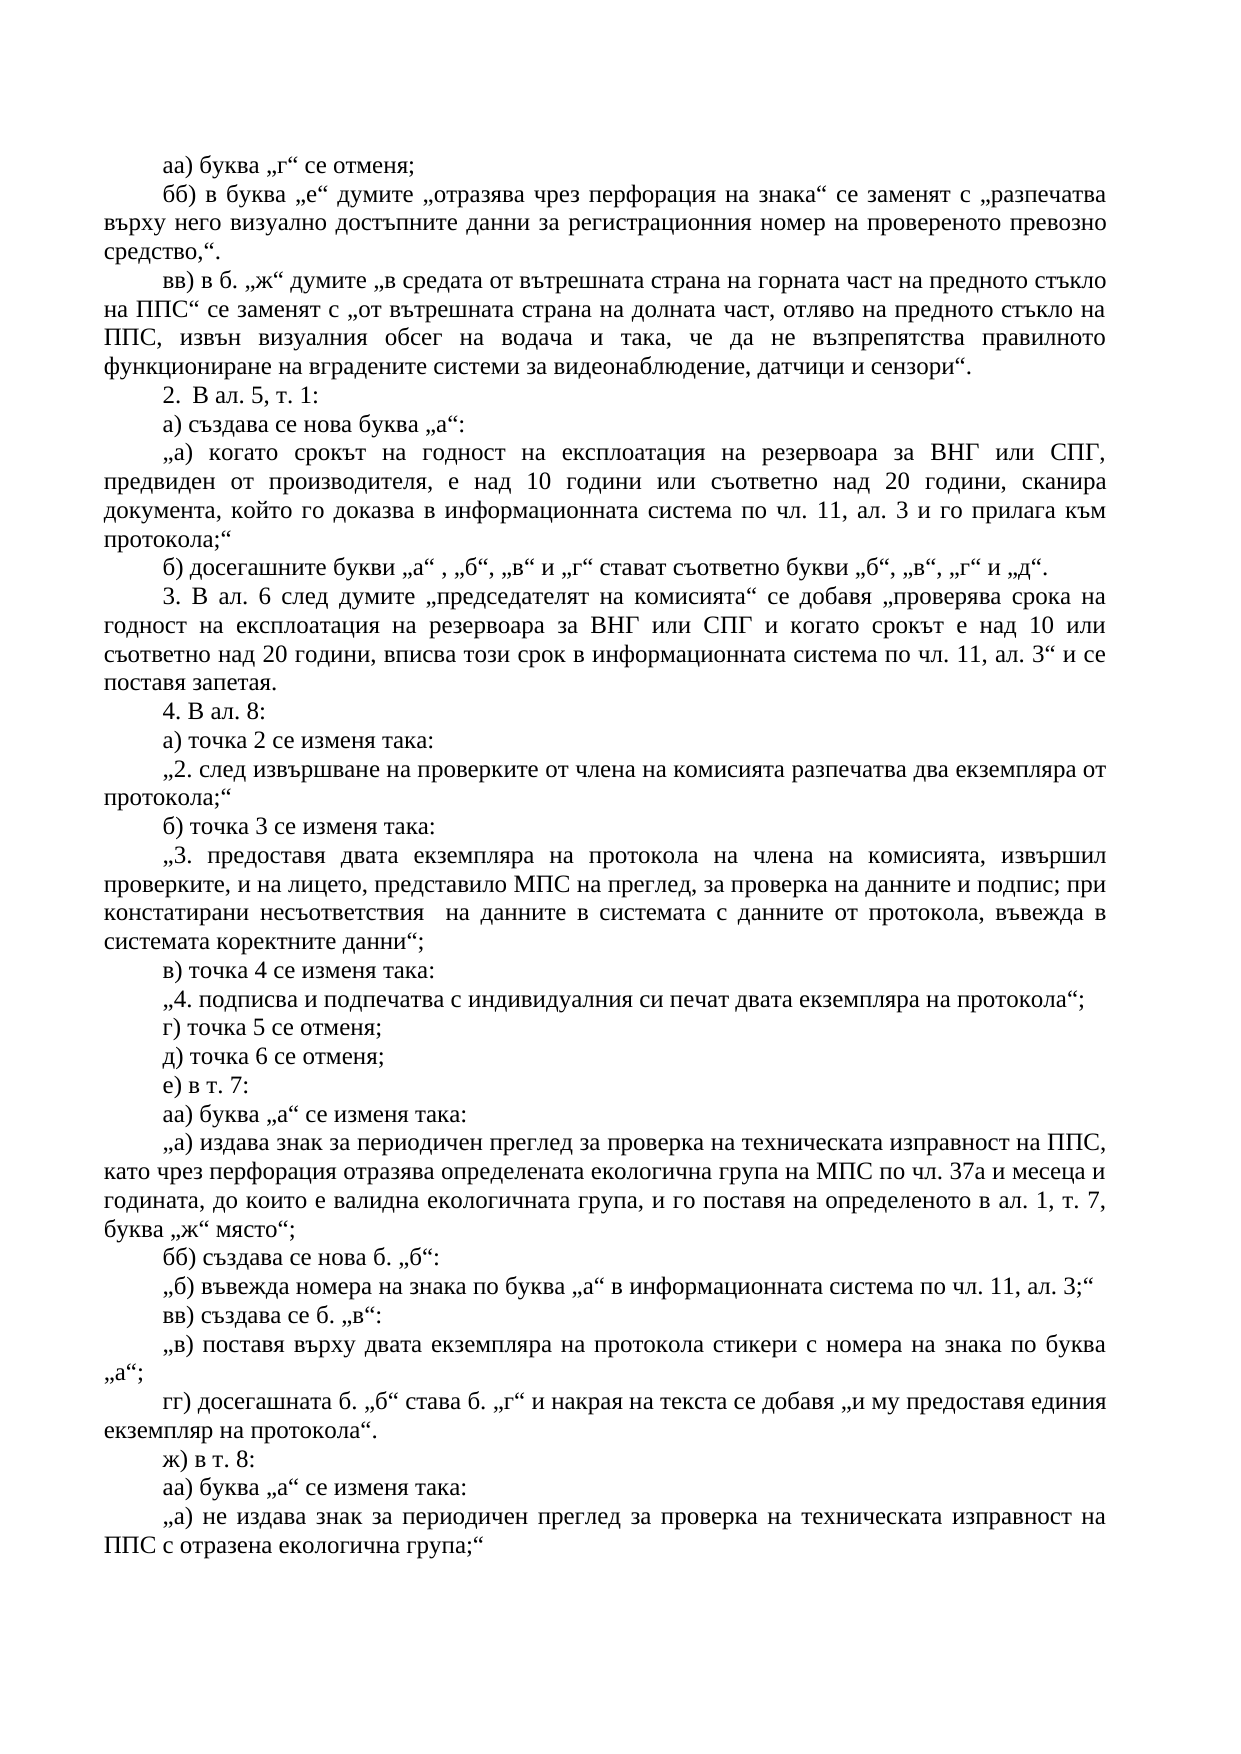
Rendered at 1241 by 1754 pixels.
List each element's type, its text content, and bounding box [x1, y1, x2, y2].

text 4. В ал. 8: [103, 696, 1107, 725]
text бб) създава се нова б. „б“: [103, 1242, 1107, 1271]
list В ал. 5, т. 1: [103, 380, 1107, 409]
text гг) досегашната б. „б“ става б. „г“ и накрая на текста се добавя „и му предоставя единия екземпляр на протокола“. [103, 1386, 1107, 1444]
text в) точка 4 се изменя така: [103, 955, 1107, 984]
text бб) в буква „е“ думите „отразява чрез перфорация на знака“ се заменят с „разпечатва върху него визуално достъпните данни за регистрационния номер на провереното превозно средство,“. [103, 179, 1107, 265]
text аа) буква „а“ се изменя така: [103, 1472, 1107, 1501]
text а) създава се нова буква „а“: [103, 409, 1107, 437]
text „4. подписва и подпечатва с индивидуалния си печат двата екземпляра на протокола“; [103, 984, 1107, 1012]
text б) досегашните букви „а“ , „б“, „в“ и „г“ стават съответно букви „б“, „в“, „г“ и „д“. [103, 552, 1107, 581]
text „а) когато срокът на годност на експлоатация на резервоара за ВНГ или СПГ, предвиден от производителя, е над 10 години или съответно над 20 години, сканира документа, който го доказва в информационната система по чл. 11, ал. 3 и го прилага към протокола;“ [103, 437, 1107, 552]
text „3. предоставя двата екземпляра на протокола на члена на комисията, извършил проверките, и на лицето, представило МПС на преглед, за проверка на данните и подпис; при констатирани несъответствия на данните в системата с данните от протокола, въвежда в системата коректните данни“; [103, 840, 1107, 955]
text вв) в б. „ж“ думите „в средата от вътрешната страна на горната част на предното стъкло на ППС“ се заменят с „от вътрешната страна на долната част, отляво на предното стъкло на ППС, извън визуалния обсег на водача и така, че да не възпрепятства правилното функциониране на вградените системи за видеонаблюдение, датчици и сензори“. [103, 265, 1107, 380]
text „2. след извършване на проверките от члена на комисията разпечатва два екземпляра от протокола;“ [103, 754, 1107, 811]
text вв) създава се б. „в“: [103, 1300, 1107, 1329]
text е) в т. 7: [103, 1070, 1107, 1099]
text „а) не издава знак за периодичен преглед за проверка на техническата изправност на ППС с отразена екологична група;“ [103, 1501, 1107, 1559]
text аа) буква „г“ се отменя; [103, 150, 1107, 179]
text „в) поставя върху двата екземпляра на протокола стикери с номера на знака по буква „а“; [103, 1329, 1107, 1386]
text б) точка 3 се изменя така: [103, 811, 1107, 840]
text „б) въвежда номера на знака по буква „а“ в информационната система по чл. 11, ал. 3;“ [103, 1271, 1107, 1300]
text д) точка 6 се отменя; [103, 1041, 1107, 1070]
text ж) в т. 8: [103, 1444, 1107, 1472]
text г) точка 5 се отменя; [103, 1012, 1107, 1041]
text 3. В ал. 6 след думите „председателят на комисията“ се добавя „проверява срока на годност на експлоатация на резервоара за ВНГ или СПГ и когато срокът е над 10 или съответно над 20 години, вписва този срок в информационната система по чл. 11, ал. 3“ и се поставя запетая. [103, 581, 1107, 696]
text а) точка 2 се изменя така: [103, 725, 1107, 754]
text „а) издава знак за периодичен преглед за проверка на техническата изправност на ППС, като чрез перфорация отразява определената екологична група на МПС по чл. 37а и месеца и годината, до които е валидна екологичната група, и го поставя на определеното в ал. 1, т. 7, буква „ж“ място“; [103, 1127, 1107, 1242]
text аа) буква „а“ се изменя така: [103, 1099, 1107, 1127]
